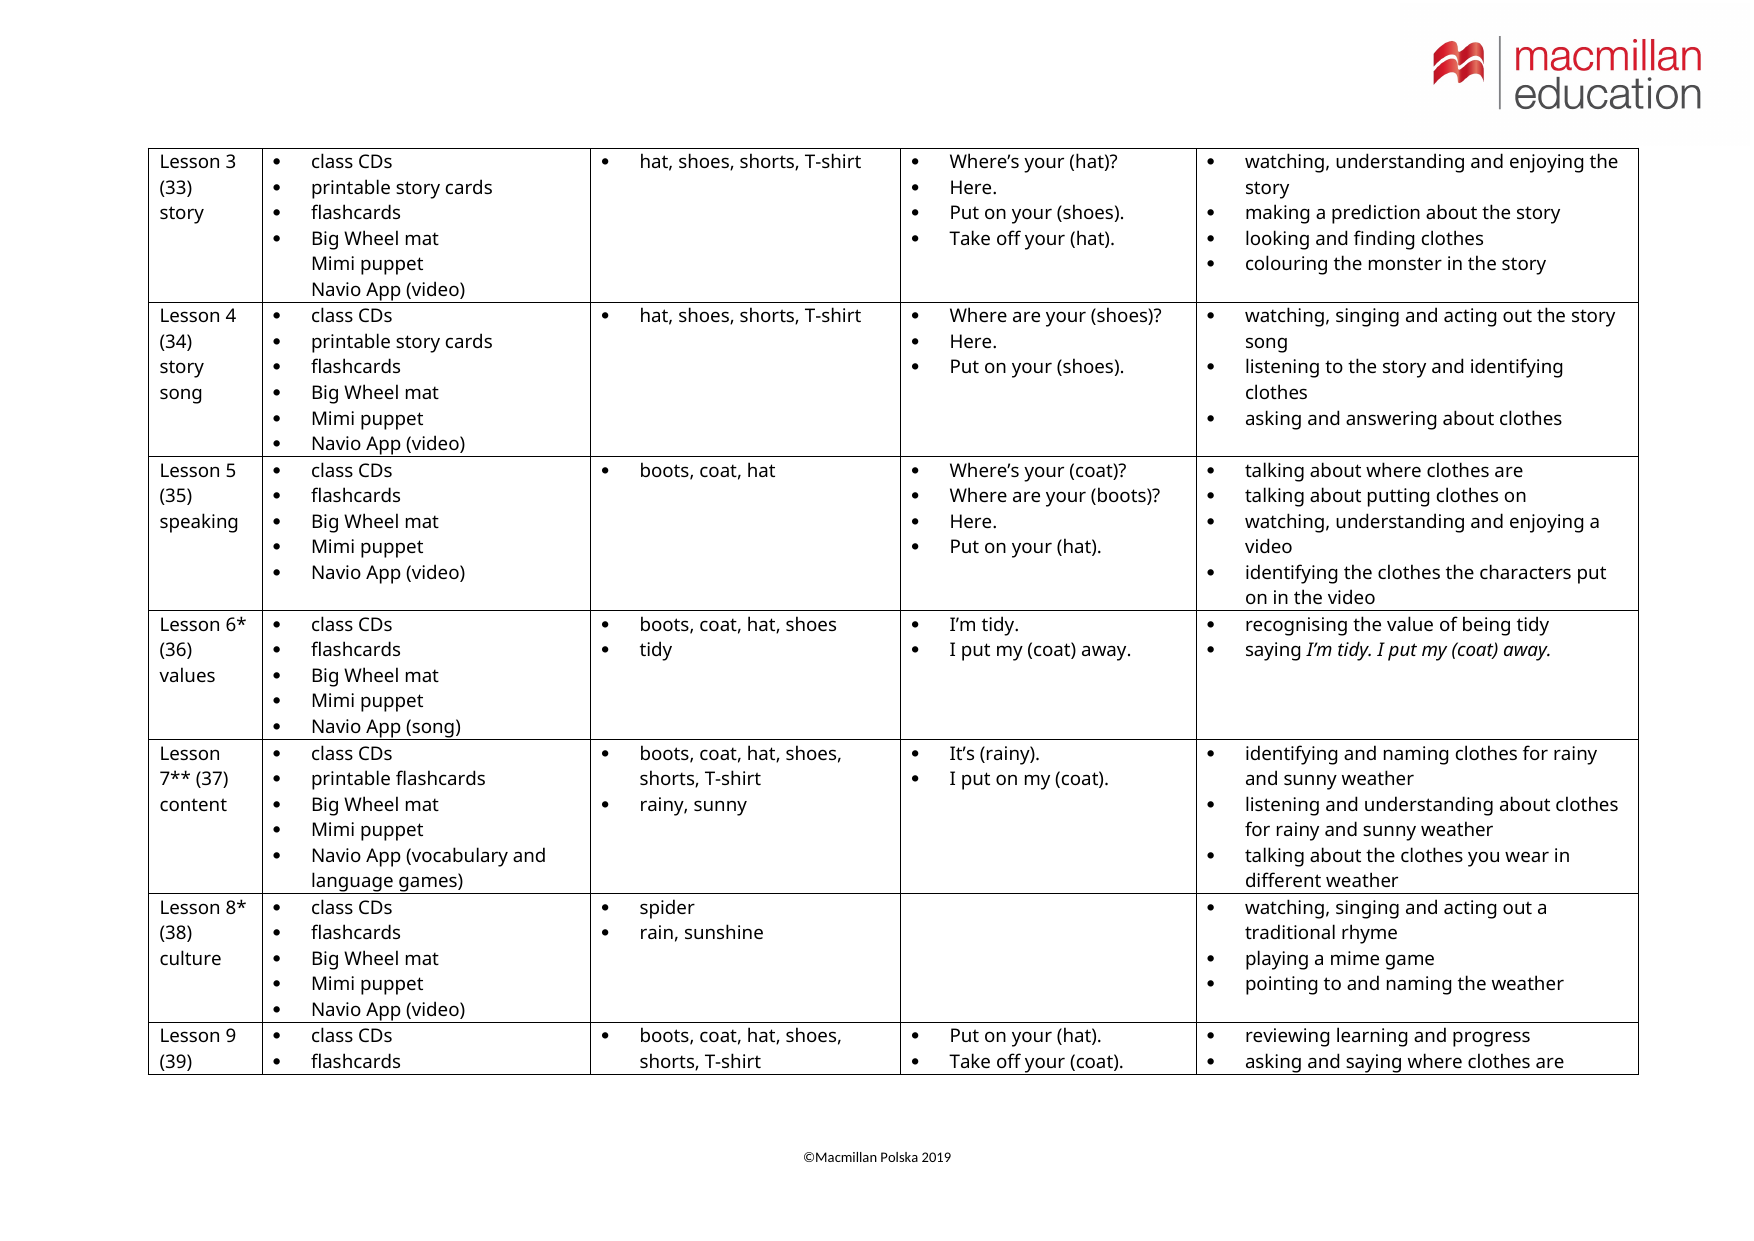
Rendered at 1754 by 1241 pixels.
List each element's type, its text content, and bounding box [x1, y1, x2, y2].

picture [1400, 3, 1751, 146]
table_cell Lesson 3 (33) story [149, 149, 262, 302]
table_cell Lesson 9 (39) review [149, 1023, 262, 1074]
table_cell class CDs printable flashcards Big Wheel mat Mimi puppet Navio App (vocabulary and language games) [263, 740, 590, 893]
table_cell Where’s your (coat)? Where are your (boots)? Here. Put on your (hat). [901, 457, 1196, 610]
table_cell Lesson 5 (35) speaking [149, 457, 262, 610]
table_cell class CDs flashcards Big Wheel mat Mimi puppet Navio App (video) [263, 457, 590, 610]
table_cell class CDs printable story cards flashcards Big Wheel mat Mimi puppet Navio App (video) [263, 303, 590, 456]
table_cell Lesson 7** (37) content [149, 740, 262, 893]
table_cell Where are your (shoes)? Here. Put on your (shoes). [901, 303, 1196, 456]
table_cell boots, coat, hat, shoes, shorts, T-shirt [591, 1023, 900, 1074]
table_cell class CDs flashcards Big Wheel mat Mimi puppet Navio App (video) [263, 894, 590, 1022]
table_cell Lesson 8* (38) culture [149, 894, 262, 1022]
table_cell Lesson 6* (36) values [149, 611, 262, 739]
table_cell boots, coat, hat, shoes tidy [591, 611, 900, 739]
table_cell hat, shoes, shorts, T-shirt [591, 149, 900, 302]
table_cell class CDs printable story cards flashcards Big Wheel mat Mimi puppet Navio App (video) [263, 149, 590, 302]
table_cell It’s (rainy). I put on my (coat). [901, 740, 1196, 893]
table_cell Lesson 4 (34) story song [149, 303, 262, 456]
table_cell watching, singing and acting out the story song listening to the story and identifying clothes asking and answering about clothes [1197, 303, 1638, 456]
table_cell Put on your (hat). Take off your (coat). Where’s your (T0shirt)? Where are your (shorts)? Here. [901, 1023, 1196, 1074]
table_cell spider rain, sunshine [591, 894, 900, 1022]
table_cell class CDs flashcards Big Wheel mat Mimi puppet Navio App (song) [263, 611, 590, 739]
table_cell boots, coat, hat, shoes, shorts, T-shirt rainy, sunny [591, 740, 900, 893]
table_cell recognising the value of being tidy saying I’m tidy. I put my (coat) away. [1197, 611, 1638, 739]
table_cell I’m tidy. I put my (coat) away. [901, 611, 1196, 739]
table_cell reviewing learning and progress asking and saying where clothes are sticking a star sticker for achievement [1197, 1023, 1638, 1074]
table_cell class CDs flashcards Big Wheel mat Mimi puppet Navio App [263, 1023, 590, 1074]
table_cell talking about where clothes are talking about putting clothes on watching, understanding and enjoying a video identifying the clothes the characters put on in the video [1197, 457, 1638, 610]
table_cell watching, singing and acting out a traditional rhyme playing a mime game pointing to and naming the weather [1197, 894, 1638, 1022]
table_cell [901, 894, 1196, 1022]
table_cell hat, shoes, shorts, T-shirt [591, 303, 900, 456]
table_cell Where’s your (hat)? Here. Put on your (shoes). Take off your (hat). [901, 149, 1196, 302]
table_cell watching, understanding and enjoying the story making a prediction about the story looking and finding clothes colouring the monster in the story [1197, 149, 1638, 302]
table_cell boots, coat, hat [591, 457, 900, 610]
table_cell identifying and naming clothes for rainy and sunny weather listening and understanding about clothes for rainy and sunny weather talking about the clothes you wear in different weather [1197, 740, 1638, 893]
